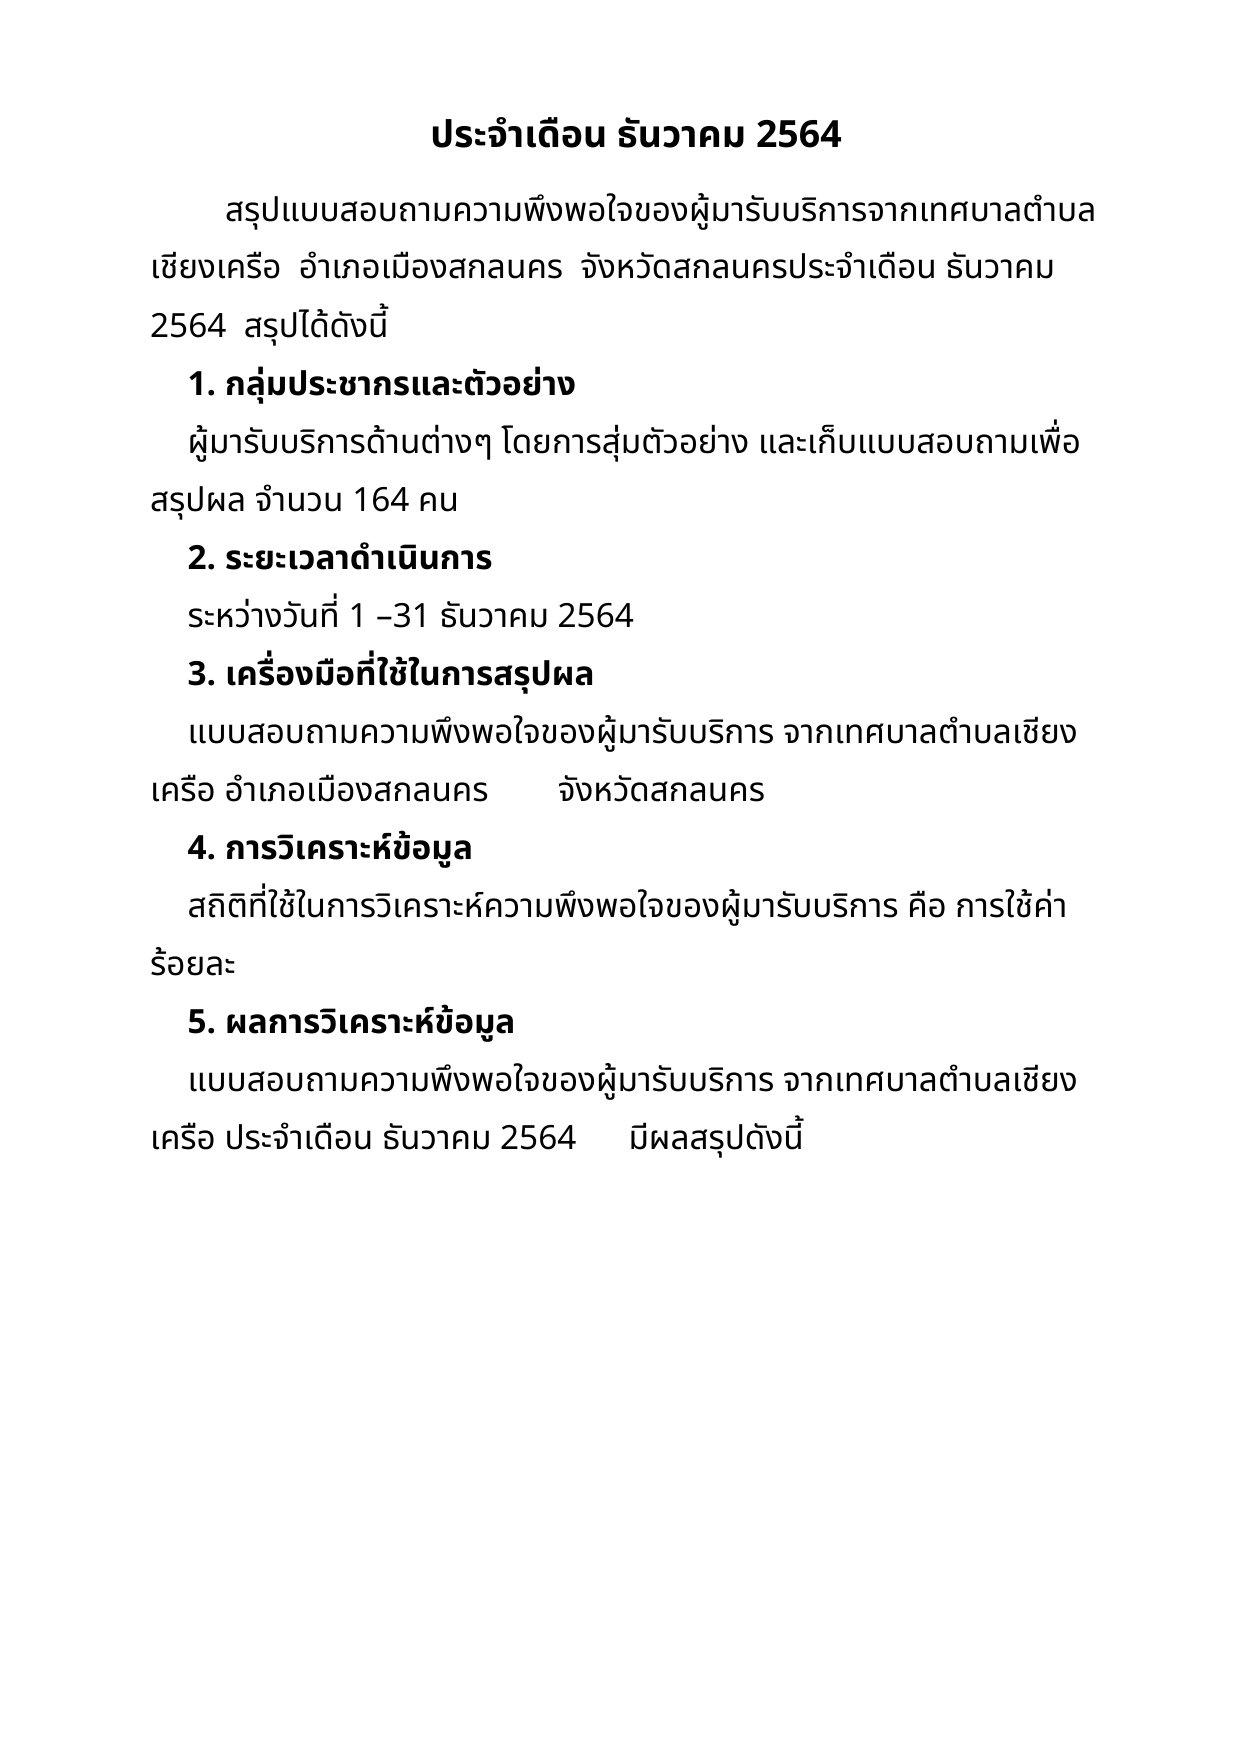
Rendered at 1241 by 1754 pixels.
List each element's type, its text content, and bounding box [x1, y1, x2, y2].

list เครื่องมือที่ใช้ในการสรุปผล [150, 650, 1122, 701]
text ระหว่างวันที่ 1 –31 ธันวาคม 2564 [150, 592, 1122, 642]
list ผู้มารับบริการด้านต่างๆ โดยการสุ่มตัวอย่าง และเก็บแบบสอบถามเพื่อสรุปผล จำนวน 164 คน [150, 418, 1122, 526]
list การวิเคราะห์ข้อมูล [150, 824, 1122, 874]
text สรุปแบบสอบถามความพึงพอใจของผู้มารับบริการจากเทศบาลตำบลเชียงเครือ อำเภอเมืองสกลนคร จังหวัดสกลนครประจำเดือน ธันวาคม 2564 สรุปได้ดังนี้ [150, 186, 1122, 352]
list ผลการวิเคราะห์ข้อมูล [150, 998, 1122, 1048]
text สถิติที่ใช้ในการวิเคราะห์ความพึงพอใจของผู้มารับบริการ คือ การใช้ค่าร้อยละ [150, 882, 1122, 990]
list ระยะเวลาดำเนินการ [150, 534, 1122, 584]
text ประจำเดือน ธันวาคม 2564 [150, 108, 1122, 164]
list กลุ่มประชากรและตัวอย่าง [150, 359, 1122, 410]
text แบบสอบถามความพึงพอใจของผู้มารับบริการ จากเทศบาลตำบลเชียงเครือ ประจำเดือน ธันวาคม 2564 มีผลสรุปดังนี้ [150, 1056, 1122, 1164]
text แบบสอบถามความพึงพอใจของผู้มารับบริการ จากเทศบาลตำบลเชียงเครือ อำเภอเมืองสกลนคร จังหวัดสกลนคร [150, 708, 1122, 816]
